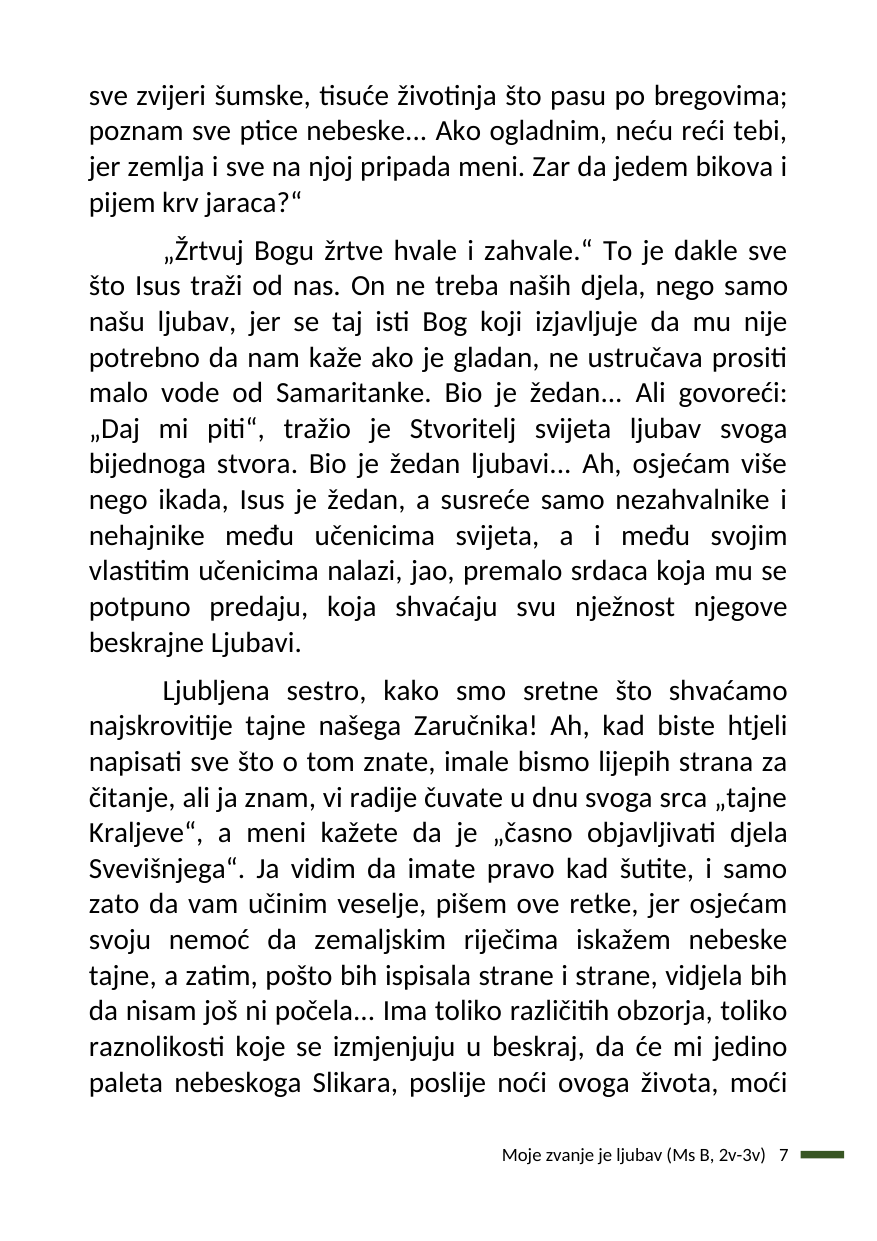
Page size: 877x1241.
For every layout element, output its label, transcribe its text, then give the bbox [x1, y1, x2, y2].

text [89, 672, 788, 1099]
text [89, 77, 788, 219]
text „Žrtvuj Bogu žrtve hvale i zahvale.“ To je dakle sve što Isus traži od nas. On ne treba naših djela, nego samo našu ljubav, jer se taj isti Bog koji izjavljuje da mu nije potrebno da nam kaže ako je gladan, ne ustručava prositi malo vode od Samaritanke. Bio je žedan... Ali govoreći: „Daj mi piti“, tražio je Stvoritelj svijeta ljubav svoga bijednoga stvora. Bio je žedan ljubavi... Ah, osjećam više nego ikada, Isus je žedan, a susreće samo nezahvalnike i nehajnike među učenicima svijeta, a i među svojim vlastitim učenicima nalazi, jao, premalo srdaca koja mu se potpuno predaju, koja shvaćaju svu nježnost njegove beskrajne Ljubavi. [89, 232, 788, 659]
